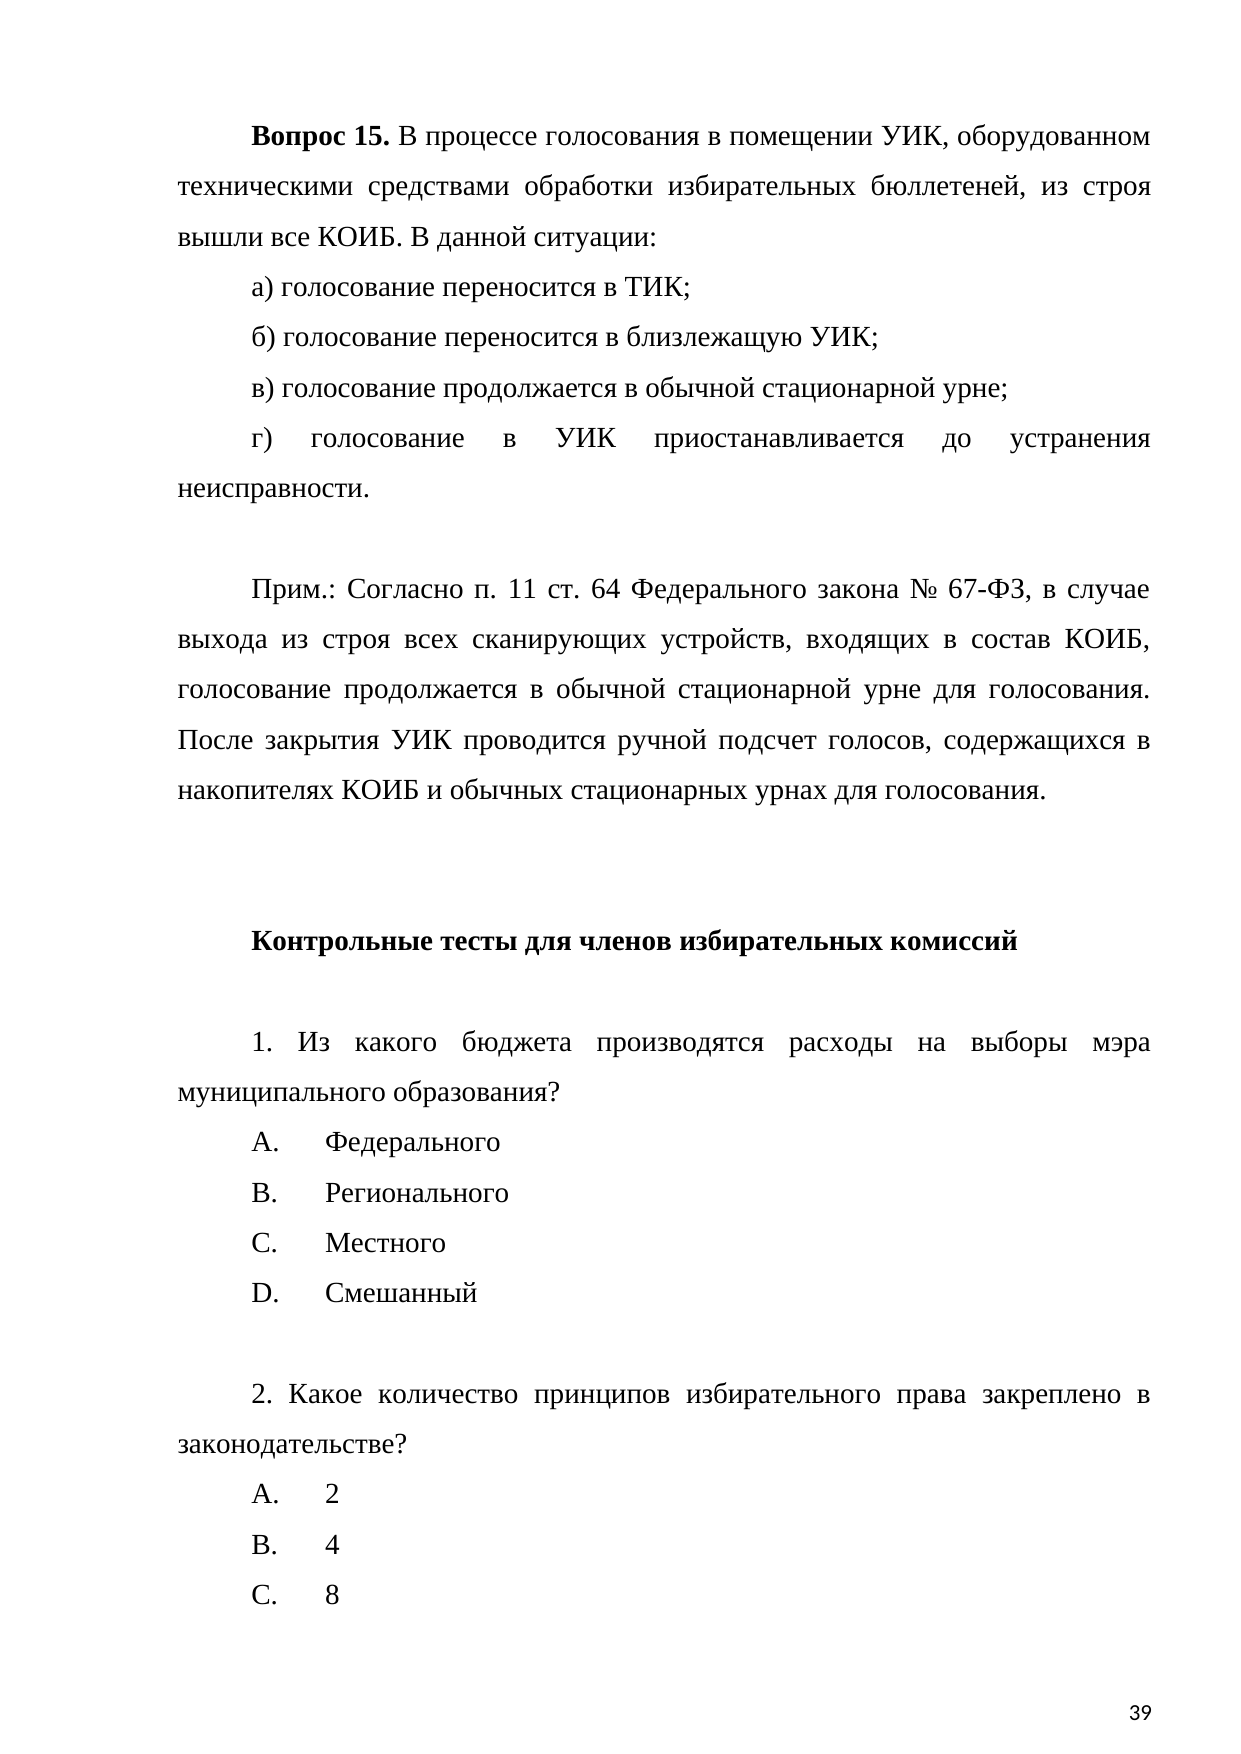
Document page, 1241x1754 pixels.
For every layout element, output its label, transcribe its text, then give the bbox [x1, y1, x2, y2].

text г) голосование в УИК приостанавливается до устранения неисправности. [177, 420, 1152, 504]
text B. 4 [177, 1527, 1152, 1560]
text б) голосование переносится в близлежащую УИК; [177, 319, 1152, 353]
text C. Местного [177, 1225, 1152, 1258]
text A. 2 [177, 1477, 1152, 1510]
text Прим.: Согласно п. 11 ст. 64 Федерального закона № 67-ФЗ, в случае выхода из строя всех сканирующих устройств, входящих в состав КОИБ, голосование продолжается в обычной стационарной урне для голосования. После закрытия УИК проводится ручной подсчет голосов, содержащихся в накопителях КОИБ и обычных стационарных урнах для голосования. [177, 571, 1152, 806]
text 1. Из какого бюджета производятся расходы на выборы мэра муниципального образования? [177, 1024, 1152, 1108]
text C. 8 [177, 1577, 1152, 1611]
text A. Федерального [177, 1124, 1152, 1158]
text 2. Какое количество принципов избирательного права закреплено в законодательстве? [177, 1376, 1152, 1460]
text Контрольные тесты для членов избирательных комиссий [177, 923, 1152, 957]
text B. Регионального [177, 1175, 1152, 1208]
text в) голосование продолжается в обычной стационарной урне; [177, 370, 1152, 403]
text D. Смешанный [177, 1275, 1152, 1309]
text Вопрос 15. В процессе голосования в помещении УИК, оборудованном техническими средствами обработки избирательных бюллетеней, из строя вышли все КОИБ. В данной ситуации: [177, 118, 1152, 252]
text а) голосование переносится в ТИК; [177, 269, 1152, 303]
